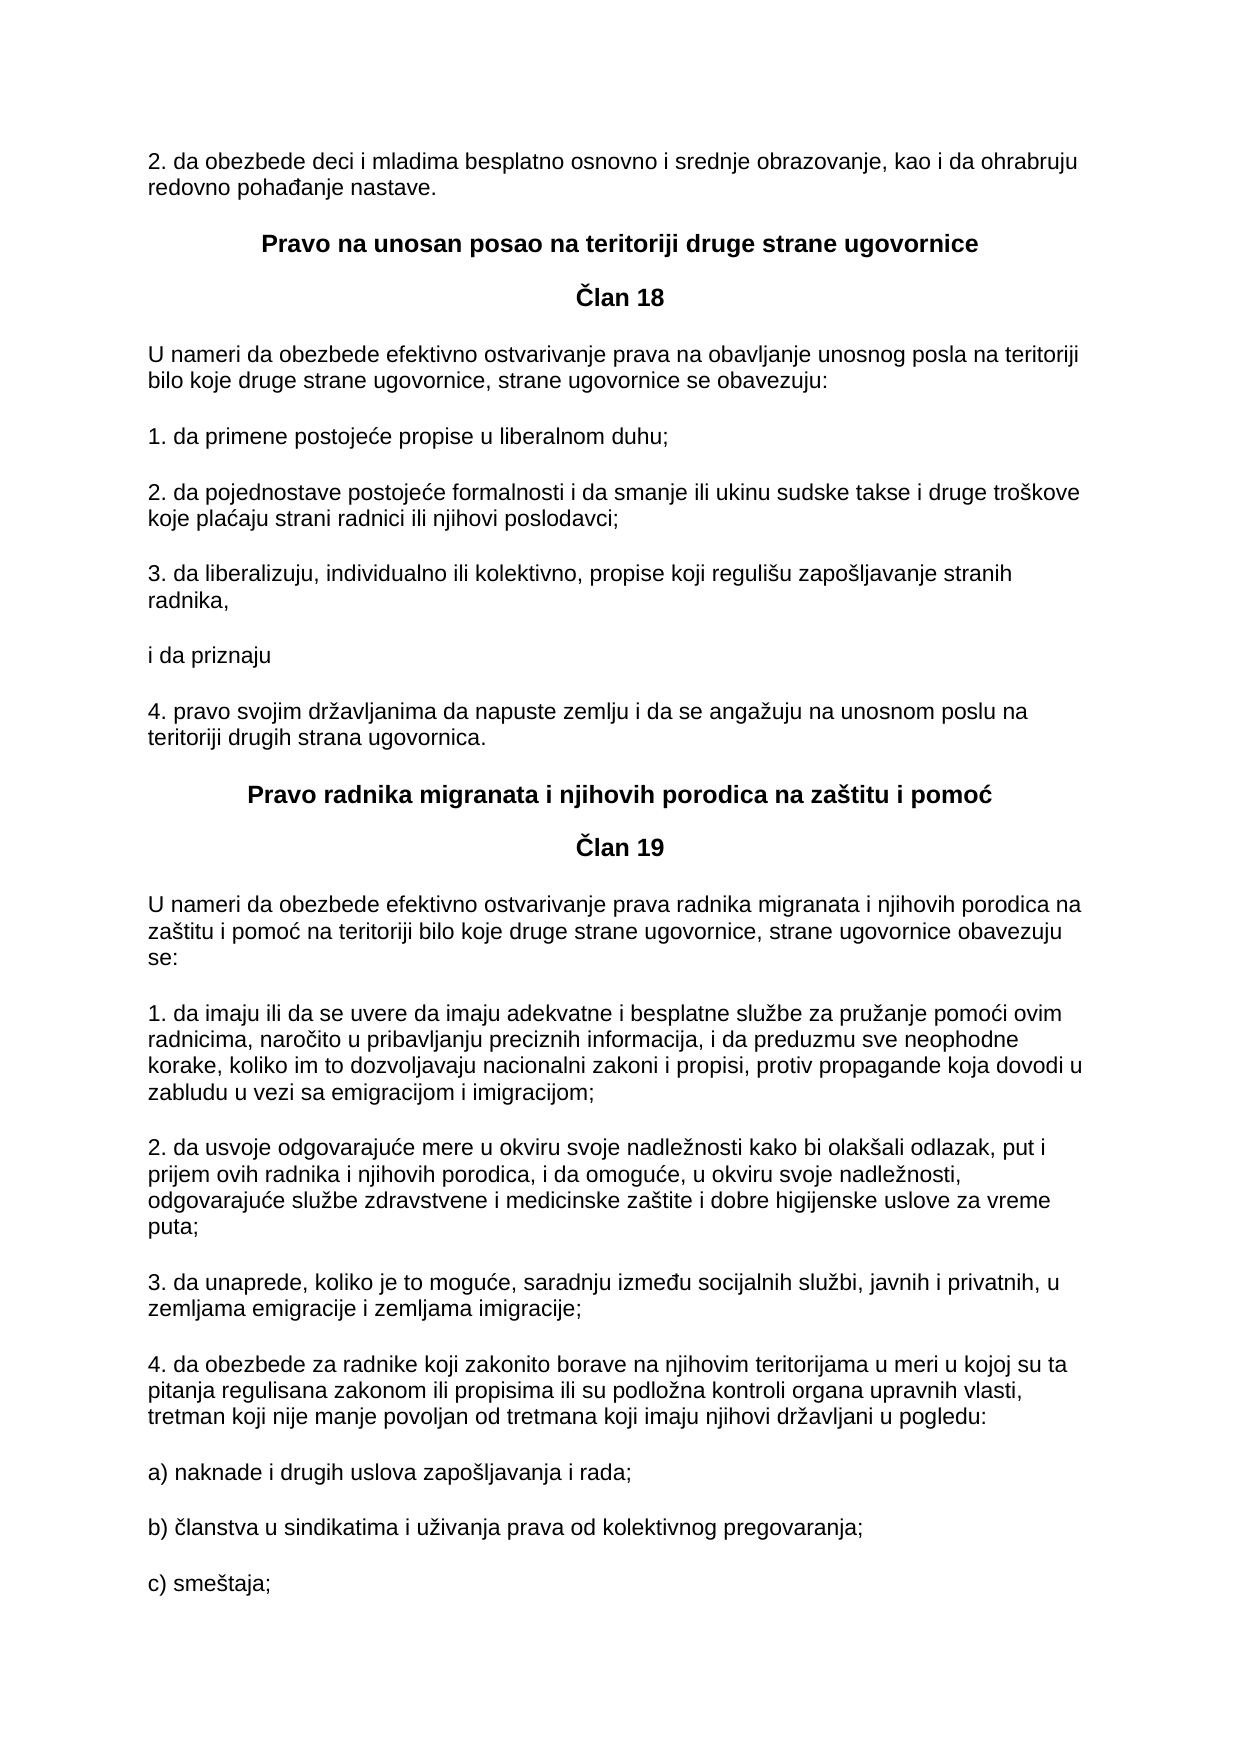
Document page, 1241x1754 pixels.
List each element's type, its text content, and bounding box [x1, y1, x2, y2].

text b) članstva u sindikatima i uživanja prava od kolektivnog pregovaranja; [148, 1514, 1093, 1541]
text 4. da obezbede za radnike koji zakonito borave na njihovim teritorijama u meri u kojoj su ta pitanja regulisana zakonom ili propisima ili su podložna kontroli organa upravnih vlasti, tretman koji nije manje povoljan od tretmana koji imaju njihovi državljani u pogledu: [148, 1351, 1093, 1430]
text 2. da pojednostave postojeće formalnosti i da smanje ili ukinu sudske takse i druge troškove koje plaćaju strani radnici ili njihovi poslodavci; [148, 478, 1093, 531]
text Pravo radnika migranata i njihovih porodica na zaštitu i pomoć [148, 780, 1093, 808]
text U nameri da obezbede efektivno ostvarivanje prava na obavljanje unosnog posla na teritoriji bilo koje druge strane ugovornice, strane ugovornice se obavezuju: [148, 341, 1093, 394]
text 1. da imaju ili da se uvere da imaju adekvatne i besplatne službe za pružanje pomoći ovim radnicima, naročito u pribavljanju preciznih informacija, i da preduzmu sve neophodne korake, koliko im to dozvoljavaju nacionalni zakoni i propisi, protiv propagande koja dovodi u zabludu u vezi sa emigracijom i imigracijom; [148, 999, 1093, 1105]
text Član 18 [148, 283, 1093, 312]
text 3. da liberalizuju, individualno ili kolektivno, propise koji regulišu zapošljavanje stranih radnika, [148, 560, 1093, 613]
text 2. da usvoje odgovarajuće mere u okviru svoje nadležnosti kako bi olakšali odlazak, put i prijem ovih radnika i njihovih porodica, i da omoguće, u okviru svoje nadležnosti, odgovarajuće službe zdravstvene i medicinske zaštite i dobre higijenske uslove za vreme puta; [148, 1134, 1093, 1239]
text a) naknade i drugih uslova zapošljavanja i rada; [148, 1459, 1093, 1485]
text c) smeštaja; [148, 1570, 1093, 1596]
text U nameri da obezbede efektivno ostvarivanje prava radnika migranata i njihovih porodica na zaštitu i pomoć na teritoriji bilo koje druge strane ugovornice, strane ugovornice obavezuju se: [148, 891, 1093, 970]
text 1. da primene postojeće propise u liberalnom duhu; [148, 423, 1093, 449]
text 2. da obezbede deci i mladima besplatno osnovno i srednje obrazovanje, kao i da ohrabruju redovno pohađanje nastave. [148, 148, 1093, 200]
text i da priznaju [148, 642, 1093, 669]
text 3. da unaprede, koliko je to moguće, saradnju između socijalnih službi, javnih i privatnih, u zemljama emigracije i zemljama imigracije; [148, 1269, 1093, 1321]
text Pravo na unosan posao na teritoriji druge strane ugovornice [148, 229, 1093, 258]
text 4. pravo svojim državljanima da napuste zemlju i da se angažuju na unosnom poslu na teritoriji drugih strana ugovornica. [148, 698, 1093, 751]
text Član 19 [148, 833, 1093, 862]
